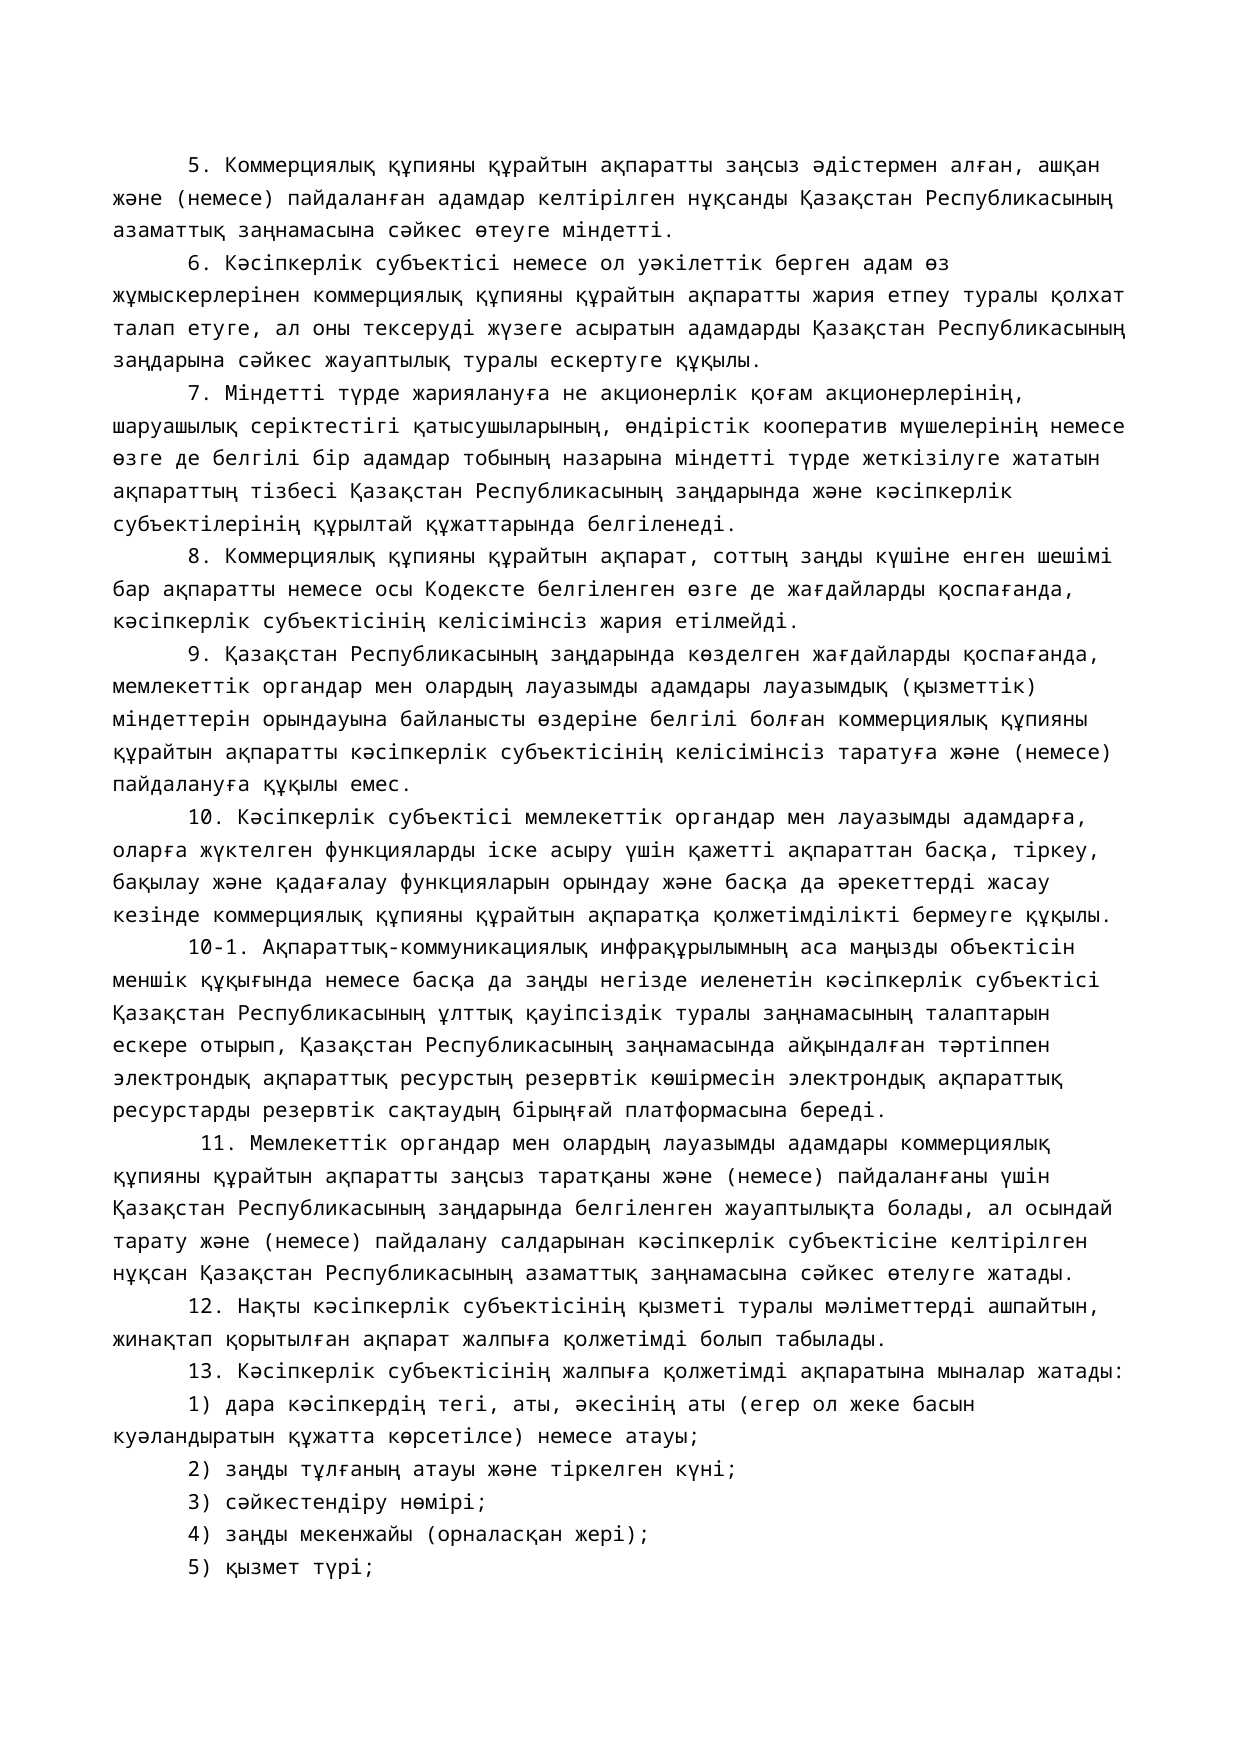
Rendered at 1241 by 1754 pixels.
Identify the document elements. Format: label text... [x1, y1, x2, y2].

text 12. Нақты кәсіпкерлік субъектісінің қызметі туралы мәліметтерді ашпайтын, жинақтап қорытылған ақпарат жалпыға қолжетімді болып табылады. [112, 1291, 1128, 1352]
text 9. Қазақстан Республикасының заңдарында көзделген жағдайларды қоспағанда, мемлекеттік органдар мен олардың лауазымды адамдары лауазымдық (қызметтік) міндеттерін орындауына байланысты өздеріне белгілі болған коммерциялық құпияны құрайтын ақпаратты кәсіпкерлік субъектісінің келісімінсіз таратуға және (немесе) пайдалануға құқылы емес. [112, 639, 1128, 798]
text 7. Міндетті түрде жариялануға не акционерлік қоғам акционерлерінің, шаруашылық серіктестігі қатысушыларының, өндірістік кооператив мүшелерінің немесе өзге де белгілі бір адамдар тобының назарына міндетті түрде жеткізілуге жататын ақпараттың тізбесі Қазақстан Республикасының заңдарында және кәсіпкерлік субъектілерінің құрылтай құжаттарында белгіленеді. [112, 378, 1128, 537]
text 10. Кәсіпкерлік субъектісі мемлекеттік органдар мен лауазымды адамдарға, оларға жүктелген функцияларды іске асыру үшін қажетті ақпараттан басқа, тіркеу, бақылау және қадағалау функцияларын орындау және басқа да әрекеттерді жасау кезінде коммерциялық құпияны құрайтын ақпаратқа қолжетімділікті бермеуге құқылы. [112, 802, 1128, 928]
text 11. Мемлекеттік органдар мен олардың лауазымды адамдары коммерциялық құпияны құрайтын ақпаратты заңсыз таратқаны және (немесе) пайдаланғаны үшін Қазақстан Республикасының заңдарында белгіленген жауаптылықта болады, ал осындай тарату және (немесе) пайдалану салдарынан кәсіпкерлік субъектісіне келтірілген нұқсан Қазақстан Республикасының азаматтық заңнамасына сәйкес өтелуге жатады. [112, 1128, 1128, 1287]
text 5) қызмет түрі; [112, 1552, 1128, 1580]
text 8. Коммерциялық құпияны құрайтын ақпарат, соттың заңды күшіне енген шешімі бар ақпаратты немесе осы Кодексте белгіленген өзге де жағдайларды қоспағанда, кәсіпкерлік субъектісінің келісімінсіз жария етілмейді. [112, 541, 1128, 635]
text 6. Кәсіпкерлік субъектісі немесе ол уәкілеттік берген адам өз жұмыскерлерінен коммерциялық құпияны құрайтын ақпаратты жария етпеу туралы қолхат талап етуге, ал оны тексеруді жүзеге асыратын адамдарды Қазақстан Республикасының заңдарына сәйкес жауаптылық туралы ескертуге құқылы. [112, 248, 1128, 374]
text 4) заңды мекенжайы (орналасқан жері); [112, 1519, 1128, 1548]
text 10-1. Ақпараттық-коммуникациялық инфрақұрылымның аса маңызды объектісін меншік құқығында немесе басқа да заңды негізде иеленетін кәсіпкерлік субъектісі Қазақстан Республикасының ұлттық қауіпсіздік туралы заңнамасының талаптарын ескере отырып, Қазақстан Республикасының заңнамасында айқындалған тәртіппен электрондық ақпараттық ресурстың резервтік көшірмесін электрондық ақпараттық ресурстарды резервтік сақтаудың бірыңғай платформасына береді. [112, 932, 1128, 1124]
text 13. Кәсіпкерлік субъектісінің жалпыға қолжетімді ақпаратына мыналар жатады: [112, 1356, 1128, 1385]
text 1) дара кәсіпкердің тегі, аты, әкесінің аты (егер ол жеке басын куәландыратын құжатта көрсетілсе) немесе атауы; [112, 1389, 1128, 1450]
text 2) заңды тұлғаның атауы және тіркелген күні; [112, 1454, 1128, 1483]
text 5. Коммерциялық құпияны құрайтын ақпаратты заңсыз әдістермен алған, ашқан және (немесе) пайдаланған адамдар келтірілген нұқсанды Қазақстан Республикасының азаматтық заңнамасына сәйкес өтеуге міндетті. [112, 150, 1128, 244]
text 3) сәйкестендіру нөмірі; [112, 1487, 1128, 1515]
